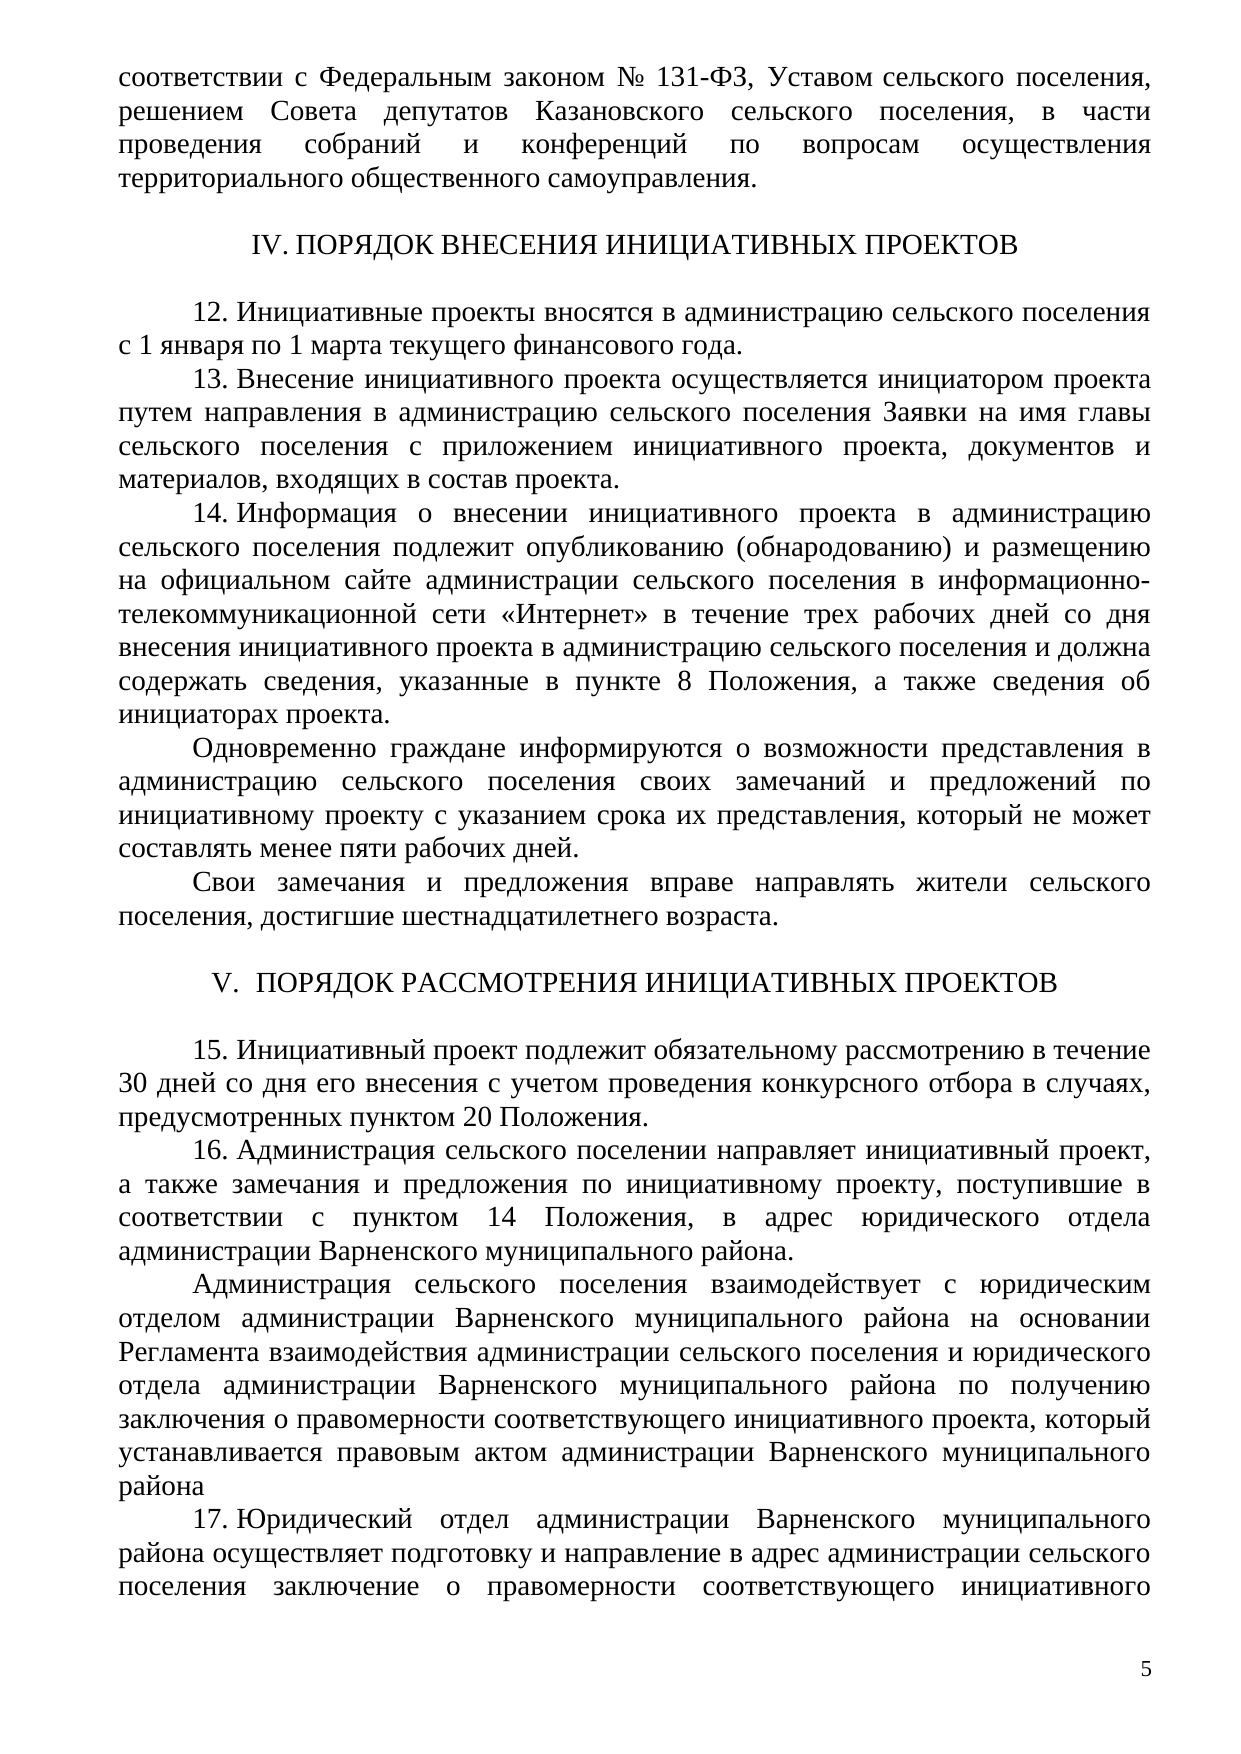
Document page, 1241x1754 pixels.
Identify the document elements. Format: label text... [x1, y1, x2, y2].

list Инициативные проекты вносятся в администрацию сельского поселения с 1 января по 1 марта текущего финансового года. [118, 294, 1152, 361]
text Администрация сельского поселения взаимодействует с юридическим отделом администрации Варненского муниципального района на основании Регламента взаимодействия администрации сельского поселения и юридического отдела администрации Варненского муниципального района по получению заключения о правомерности соответствующего инициативного проекта, который устанавливается правовым актом администрации Варненского муниципального района [118, 1267, 1152, 1501]
text Одновременно граждане информируются о возможности представления в администрацию сельского поселения своих замечаний и предложений по инициативному проекту с указанием срока их представления, который не может составлять менее пяти рабочих дней. [118, 730, 1152, 864]
list Информация о внесении инициативного проекта в администрацию сельского поселения подлежит опубликованию (обнародованию) и размещению на официальном сайте администрации сельского поселения в информационно-телекоммуникационной сети «Интернет» в течение трех рабочих дней со дня внесения инициативного проекта в администрацию сельского поселения и должна содержать сведения, указанные в пункте 8 Положения, а также сведения об инициаторах проекта. [118, 495, 1152, 730]
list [118, 1501, 1152, 1602]
title ПОРЯДОК РАССМОТРЕНИЯ ИНИЦИАТИВНЫХ ПРОЕКТОВ [118, 965, 1152, 998]
text Свои замечания и предложения вправе направлять жители сельского поселения, достигшие шестнадцатилетнего возраста. [118, 864, 1152, 931]
list Внесение инициативного проекта осуществляется инициатором проекта путем направления в администрацию сельского поселения Заявки на имя главы сельского поселения с приложением инициативного проекта, документов и материалов, входящих в состав проекта. [118, 361, 1152, 495]
list Администрация сельского поселении направляет инициативный проект, а также замечания и предложения по инициативному проекту, поступившие в соответствии с пунктом 14 Положения, в адрес юридического отдела администрации Варненского муниципального района. [118, 1132, 1152, 1267]
title ПОРЯДОК ВНЕСЕНИЯ ИНИЦИАТИВНЫХ ПРОЕКТОВ [118, 227, 1152, 260]
list Инициативный проект подлежит обязательному рассмотрению в течение 30 дней со дня его внесения с учетом проведения конкурсного отбора в случаях, предусмотренных пунктом 20 Положения. [118, 1032, 1152, 1132]
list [118, 59, 1152, 193]
